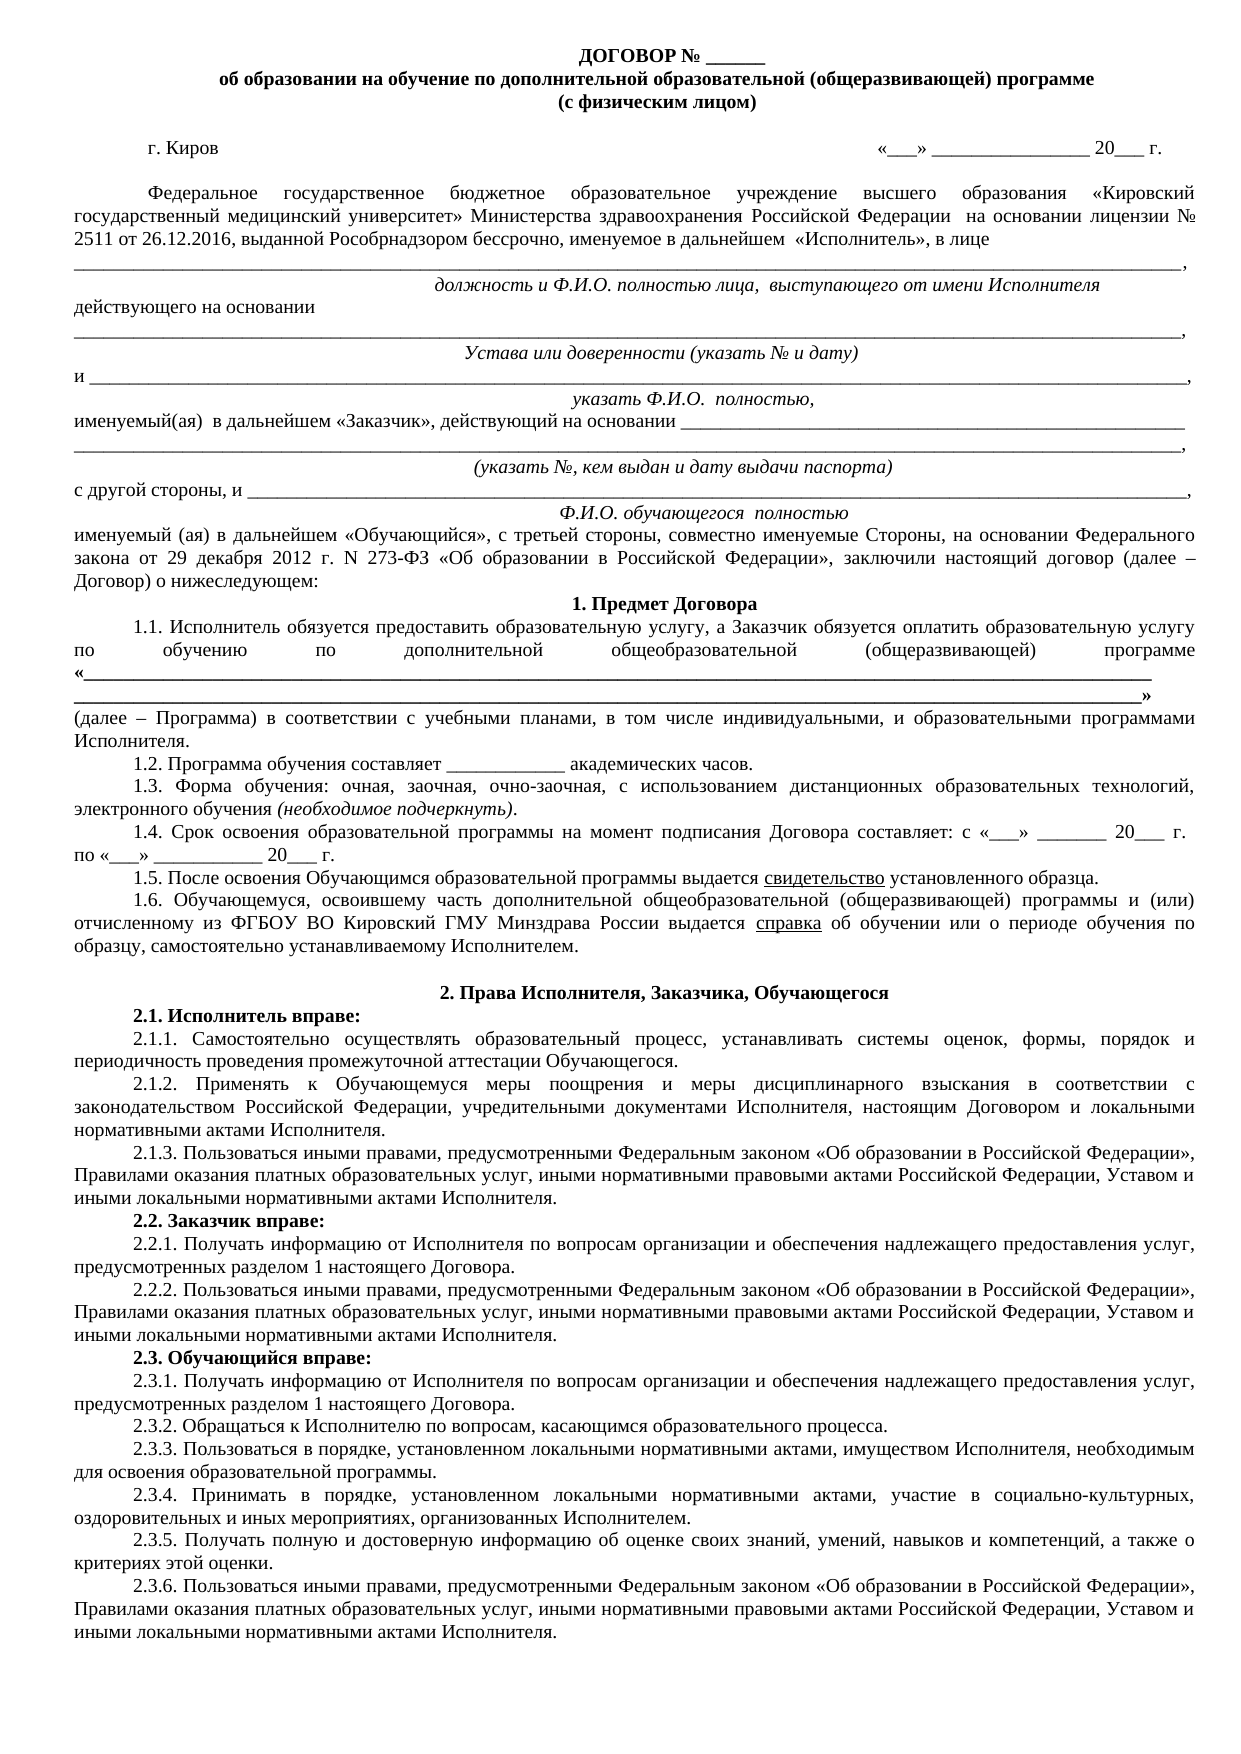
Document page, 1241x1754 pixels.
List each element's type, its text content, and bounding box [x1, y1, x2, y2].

text об образовании на обучение по дополнительной образовательной (общеразвивающей) программе [74, 67, 1167, 90]
text (с физическим лицом) [74, 90, 1167, 113]
text 1.3. Форма обучения: очная, заочная, очно-заочная, с использованием дистанционных образовательных технологий, электронного обучения (необходимое подчеркнуть). [74, 774, 1196, 820]
text Федеральное государственное бюджетное образовательное учреждение высшего образования «Кировский государственный медицинский университет» Министерства здравоохранения Российской Федерации на основании лицензии № 2511 от 26.12.2016, выданной Рособрнадзором бессрочно, именуемое в дальнейшем «Исполнитель», в лице [74, 181, 1196, 250]
text 1.5. После освоения Обучающимся образовательной программы выдается свидетельство установленного образца. [74, 866, 1196, 888]
text с другой стороны, и _______________________________________________________________________________________________, [74, 478, 1196, 501]
text 1.2. Программа обучения составляет ____________ академических часов. [74, 752, 1196, 774]
text ________________________________________________________________________________________________________________, [74, 250, 1196, 272]
text 2.2.1. Получать информацию от Исполнителя по вопросам организации и обеспечения надлежащего предоставления услуг, предусмотренных разделом 1 настоящего Договора. [74, 1232, 1196, 1277]
text 1.1. Исполнитель обязуется предоставить образовательную услугу, а Заказчик обязуется оплатить образовательную услугу по обучению по дополнительной общеобразовательной (общеразвивающей) программе «____________________________________________________________________________________________________________ [74, 615, 1196, 683]
text 1.6. Обучающемуся, освоившему часть дополнительной общеобразовательной (общеразвивающей) программы и (или) отчисленному из ФГБОУ ВО Кировский ГМУ Минздрава России выдается справка об обучении или о периоде обучения по образцу, самостоятельно устанавливаемому Исполнителем. [74, 888, 1196, 957]
text должность и Ф.И.О. полностью лица, выступающего от имени Исполнителя [74, 272, 1196, 295]
text действующего на основании ________________________________________________________________________________________________________________, [74, 295, 1196, 341]
text 2.3.1. Получать информацию от Исполнителя по вопросам организации и обеспечения надлежащего предоставления услуг, предусмотренных разделом 1 настоящего Договора. [74, 1369, 1196, 1414]
text г. Киров «___» ________________ 20___ г. [74, 136, 1167, 158]
text и _______________________________________________________________________________________________________________, [74, 364, 1196, 387]
text 2.3.5. Получать полную и достоверную информацию об оценке своих знаний, умений, навыков и компетенций, а также о критериях этой оценки. [74, 1528, 1196, 1574]
text 2.3.2. Обращаться к Исполнителю по вопросам, касающимся образовательного процесса. [74, 1414, 1196, 1437]
text (указать №, кем выдан и дату выдачи паспорта) [74, 455, 1196, 478]
text указать Ф.И.О. полностью, [74, 387, 1196, 409]
text 2.2. Заказчик вправе: [74, 1209, 1196, 1232]
list 1. Предмет Договора [74, 592, 1196, 615]
text 1.4. Срок освоения образовательной программы на момент подписания Договора составляет: с «___» _______ 20___ г. по «___» ___________ 20___ г. [74, 820, 1196, 866]
text 2.3.4. Принимать в порядке, установленном локальными нормативными актами, участие в социально-культурных, оздоровительных и иных мероприятиях, организованных Исполнителем. [74, 1483, 1196, 1528]
text ____________________________________________________________________________________________________________» (далее – Программа) в соответствии с учебными планами, в том числе индивидуальными, и образовательными программами Исполнителя. [74, 683, 1196, 752]
text 2.1.2. Применять к Обучающемуся меры поощрения и меры дисциплинарного взыскания в соответствии с законодательством Российской Федерации, учредительными документами Исполнителя, настоящим Договором и локальными нормативными актами Исполнителя. [74, 1072, 1196, 1141]
text ________________________________________________________________________________________________________________, [74, 432, 1196, 455]
text ДОГОВОР № ______ [74, 44, 1196, 67]
text Ф.И.О. обучающегося полностью [74, 501, 1196, 523]
text 2.1. Исполнитель вправе: [74, 1004, 1196, 1027]
text 2.1.3. Пользоваться иными правами, предусмотренными Федеральным законом «Об образовании в Российской Федерации», Правилами оказания платных образовательных услуг, иными нормативными правовыми актами Российской Федерации, Уставом и иными локальными нормативными актами Исполнителя. [74, 1141, 1196, 1209]
text 2.3. Обучающийся вправе: [74, 1346, 1196, 1369]
list 2. Права Исполнителя, Заказчика, Обучающегося [74, 981, 1196, 1004]
text именуемый (ая) в дальнейшем «Обучающийся», с третьей стороны, совместно именуемые Стороны, на основании Федерального закона от 29 декабря 2012 г. N 273-ФЗ «Об образовании в Российской Федерации», заключили настоящий договор (далее – Договор) о нижеследующем: [74, 523, 1196, 592]
text именуемый(ая) в дальнейшем «Заказчик», действующий на основании ___________________________________________________ [74, 409, 1196, 432]
text 2.2.2. Пользоваться иными правами, предусмотренными Федеральным законом «Об образовании в Российской Федерации», Правилами оказания платных образовательных услуг, иными нормативными правовыми актами Российской Федерации, Уставом и иными локальными нормативными актами Исполнителя. [74, 1277, 1196, 1346]
text 2.1.1. Самостоятельно осуществлять образовательный процесс, устанавливать системы оценок, формы, порядок и периодичность проведения промежуточной аттестации Обучающегося. [74, 1027, 1196, 1072]
text Устава или доверенности (указать № и дату) [74, 341, 1196, 364]
text 2.3.3. Пользоваться в порядке, установленном локальными нормативными актами, имуществом Исполнителя, необходимым для освоения образовательной программы. [74, 1437, 1196, 1483]
text 2.3.6. Пользоваться иными правами, предусмотренными Федеральным законом «Об образовании в Российской Федерации», Правилами оказания платных образовательных услуг, иными нормативными правовыми актами Российской Федерации, Уставом и иными локальными нормативными актами Исполнителя. [74, 1574, 1196, 1642]
